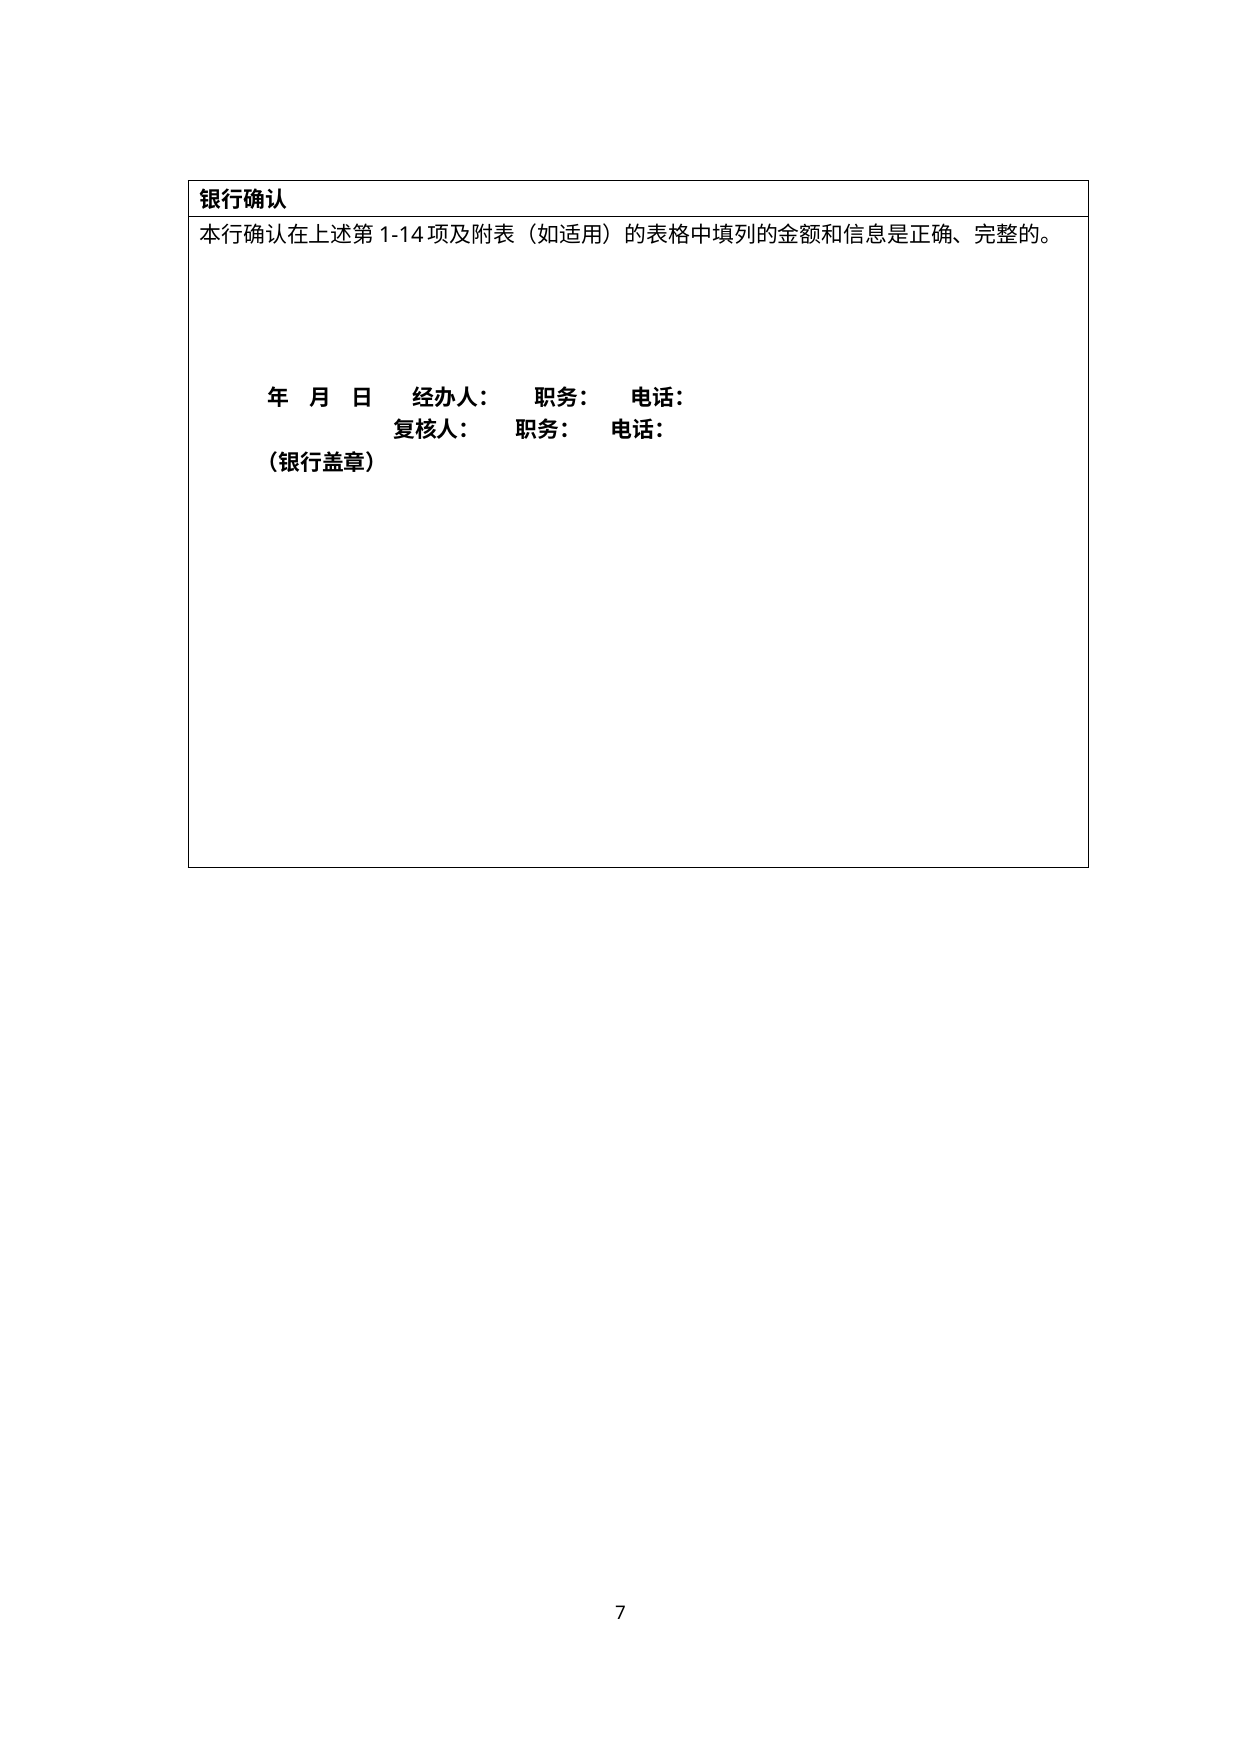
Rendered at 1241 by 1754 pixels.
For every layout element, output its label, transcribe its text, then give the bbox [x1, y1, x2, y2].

table_header 银行确认 [189, 181, 1088, 216]
table_cell 本行确认在上述第1-14项及附表（如适用）的表格中填列的金额和信息是正确、完整的。 年 月 日 经办人： 职务： 电话： 复核人： 职务： 电话： （银行盖章） [189, 217, 1088, 867]
